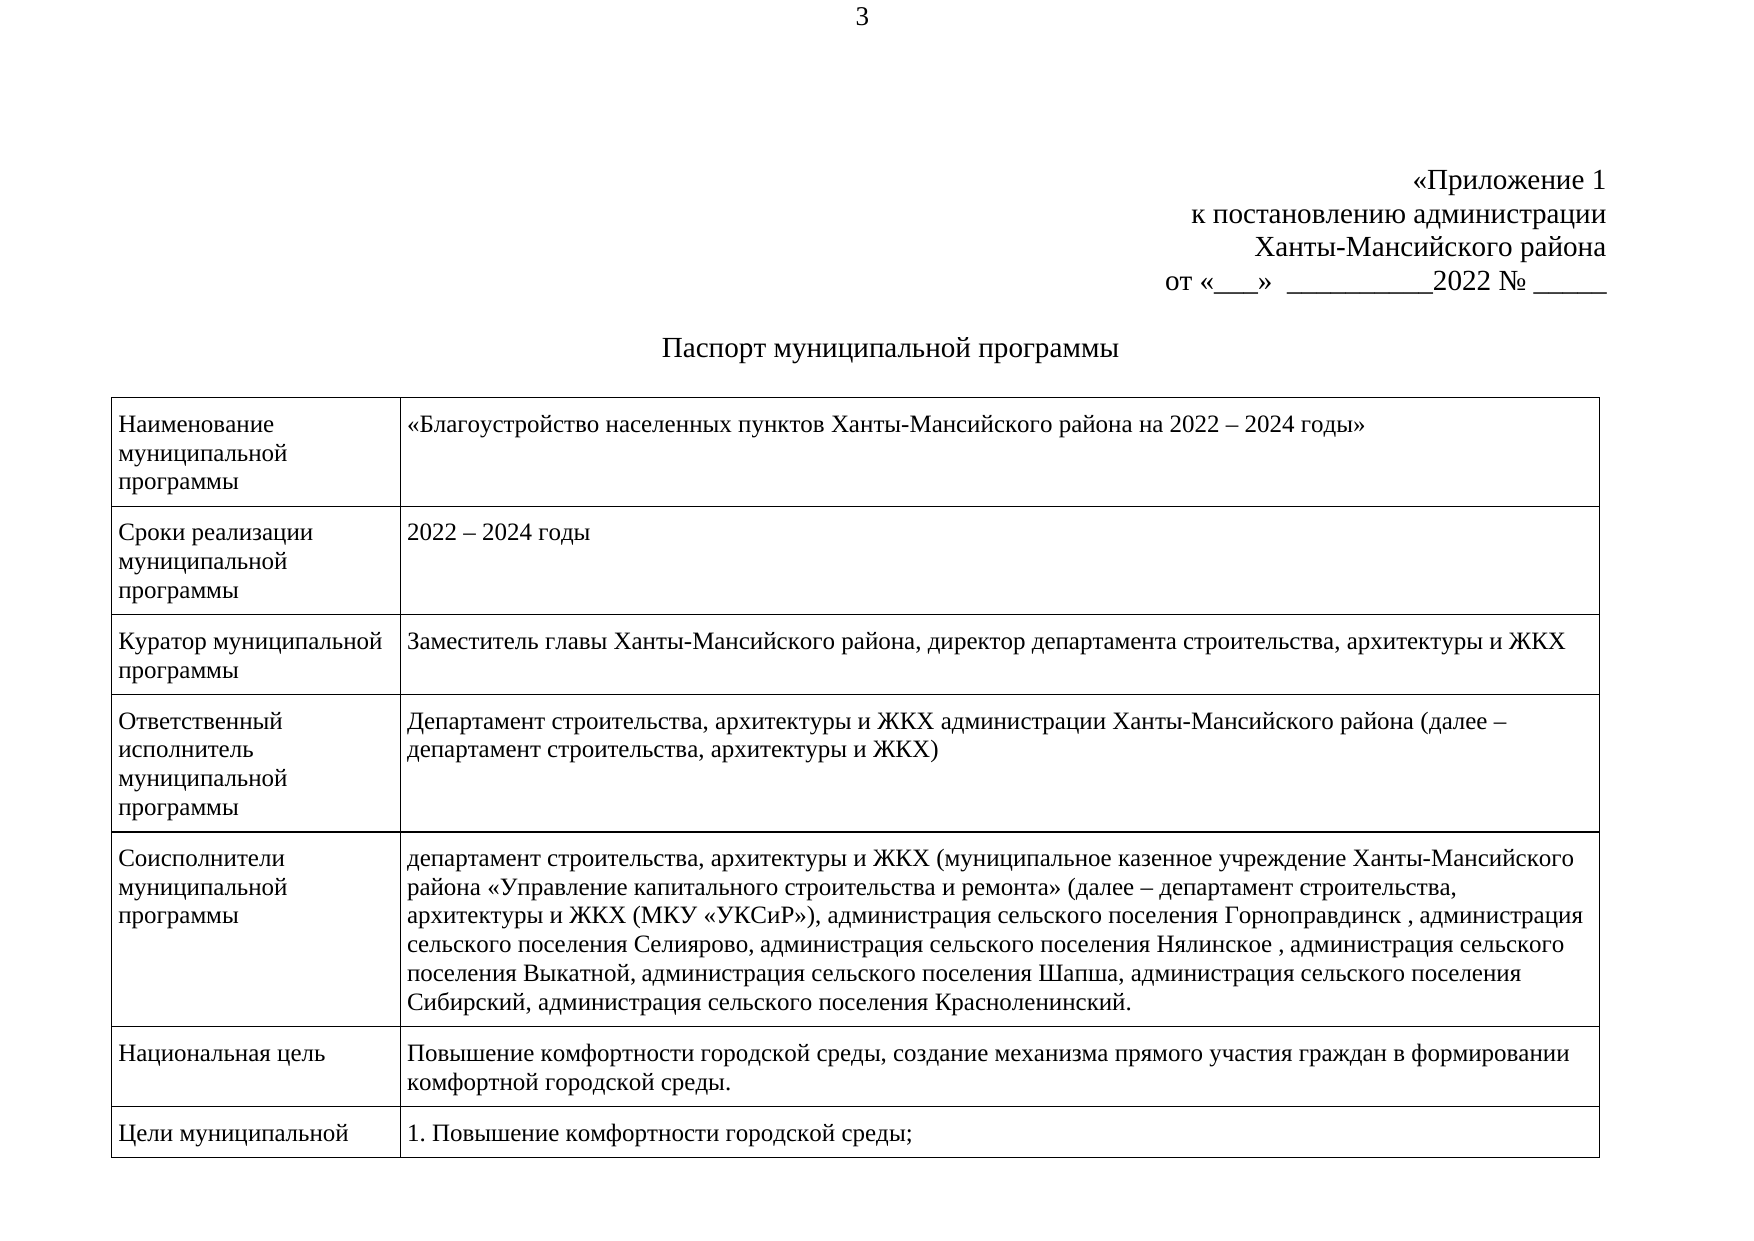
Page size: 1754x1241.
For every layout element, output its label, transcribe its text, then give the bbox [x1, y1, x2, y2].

table_cell 2022 – 2024 годы [401, 507, 1599, 614]
table_cell Сроки реализации муниципальной программы [112, 507, 400, 614]
table_cell Куратор муниципальной программы [112, 615, 400, 694]
table_cell Ответственный исполнитель муниципальной программы [112, 695, 400, 831]
text Ханты-Мансийского района [118, 229, 1606, 263]
table_header «Благоустройство населенных пунктов Ханты-Мансийского района на 2022 – 2024 годы» [401, 398, 1599, 506]
table_cell Соисполнители муниципальной программы [112, 833, 400, 1026]
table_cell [112, 1107, 400, 1157]
table_cell Повышение комфортности городской среды, создание механизма прямого участия граждан в формировании комфортной городской среды. [401, 1027, 1599, 1106]
table_cell департамент строительства, архитектуры и ЖКХ (муниципальное казенное учреждение Ханты-Мансийского района «Управление капитального строительства и ремонта» (далее – департамент строительства, архитектуры и ЖКХ (МКУ «УКСиР»), администрация сельского поселения Горноправдинск , администрация сельского поселения Селиярово, администрация сельского поселения Нялинское , администрация сельского поселения Выкатной, администрация сельского поселения Шапша, администрация сельского поселения Сибирский, администрация сельского поселения Красноленинский. [401, 833, 1599, 1026]
table_header Наименование муниципальной программы [112, 398, 400, 506]
text к постановлению администрации [118, 196, 1606, 229]
text «Приложение 1 [118, 162, 1606, 196]
table_cell Заместитель главы Ханты-Мансийского района, директор департамента строительства, архитектуры и ЖКХ [401, 615, 1599, 694]
text Паспорт муниципальной программы [124, 330, 1600, 364]
table_cell Национальная цель [112, 1027, 400, 1106]
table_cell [401, 1107, 1599, 1157]
text от «___» __________2022 № _____ [118, 263, 1606, 297]
table_cell Департамент строительства, архитектуры и ЖКХ администрации Ханты-Мансийского района (далее – департамент строительства, архитектуры и ЖКХ) [401, 695, 1599, 831]
